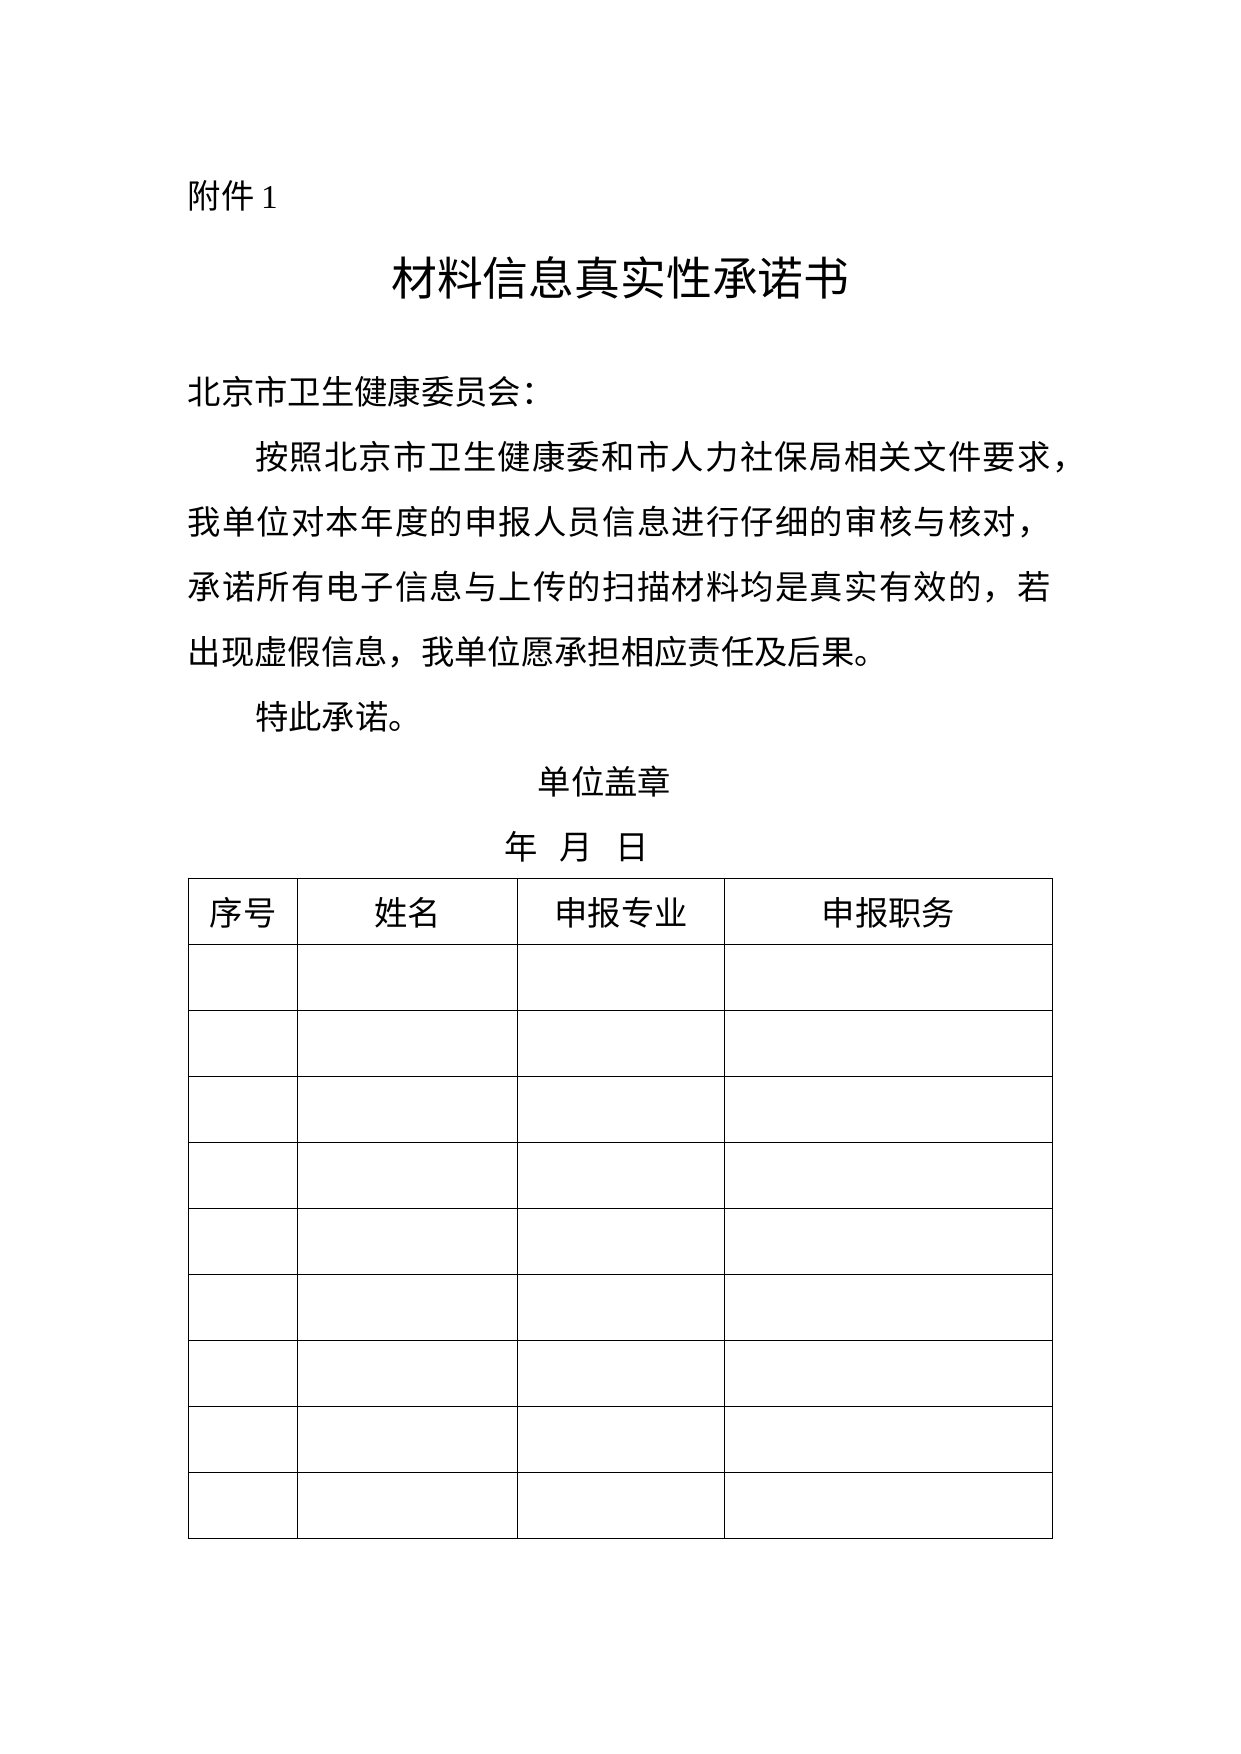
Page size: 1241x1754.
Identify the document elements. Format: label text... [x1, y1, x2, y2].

table_cell [189, 1275, 297, 1340]
table_cell [298, 1209, 517, 1274]
table_header 申报专业 [518, 879, 724, 944]
table_cell [518, 1209, 724, 1274]
table_cell [298, 1407, 517, 1472]
table_cell [725, 1341, 1052, 1406]
table_cell [189, 1407, 297, 1472]
table_header 姓名 [298, 879, 517, 944]
text 特此承诺。 [187, 683, 1053, 748]
table_cell [518, 1341, 724, 1406]
text 单位盖章 [187, 748, 1053, 813]
table_cell [725, 945, 1052, 1010]
text 按照北京市卫生健康委和市人力社保局相关文件要求，我单位对本年度的申报人员信息进行仔细的审核与核对，承诺所有电子信息与上传的扫描材料均是真实有效的，若出现虚假信息，我单位愿承担相应责任及后果。 [187, 423, 1053, 683]
table_cell [725, 1143, 1052, 1208]
table_header 申报职务 [725, 879, 1052, 944]
table_cell [189, 1341, 297, 1406]
text 材料信息真实性承诺书 [187, 227, 1053, 324]
table_cell [189, 1077, 297, 1142]
table_cell [518, 1407, 724, 1472]
table_cell [725, 1407, 1052, 1472]
table_cell [518, 1275, 724, 1340]
table_cell [189, 945, 297, 1010]
table_cell [298, 1011, 517, 1076]
table_cell [189, 1209, 297, 1274]
table_cell [189, 1143, 297, 1208]
table_cell [298, 1341, 517, 1406]
text 附件1 [187, 162, 1053, 227]
table_cell [298, 1143, 517, 1208]
table_cell [518, 1011, 724, 1076]
table_cell [725, 1077, 1052, 1142]
table_cell [518, 1077, 724, 1142]
table_cell [298, 1473, 517, 1538]
table_cell [189, 1473, 297, 1538]
table_cell [518, 945, 724, 1010]
table_cell [298, 945, 517, 1010]
table_cell [725, 1275, 1052, 1340]
table_cell [518, 1473, 724, 1538]
table_header 序号 [189, 879, 297, 944]
table_cell [518, 1143, 724, 1208]
text 年 月 日 [187, 813, 1053, 878]
table_cell [298, 1275, 517, 1340]
table_cell [189, 1011, 297, 1076]
table_cell [725, 1473, 1052, 1538]
table_cell [725, 1011, 1052, 1076]
text 北京市卫生健康委员会： [187, 358, 1053, 423]
table_cell [298, 1077, 517, 1142]
table_cell [725, 1209, 1052, 1274]
